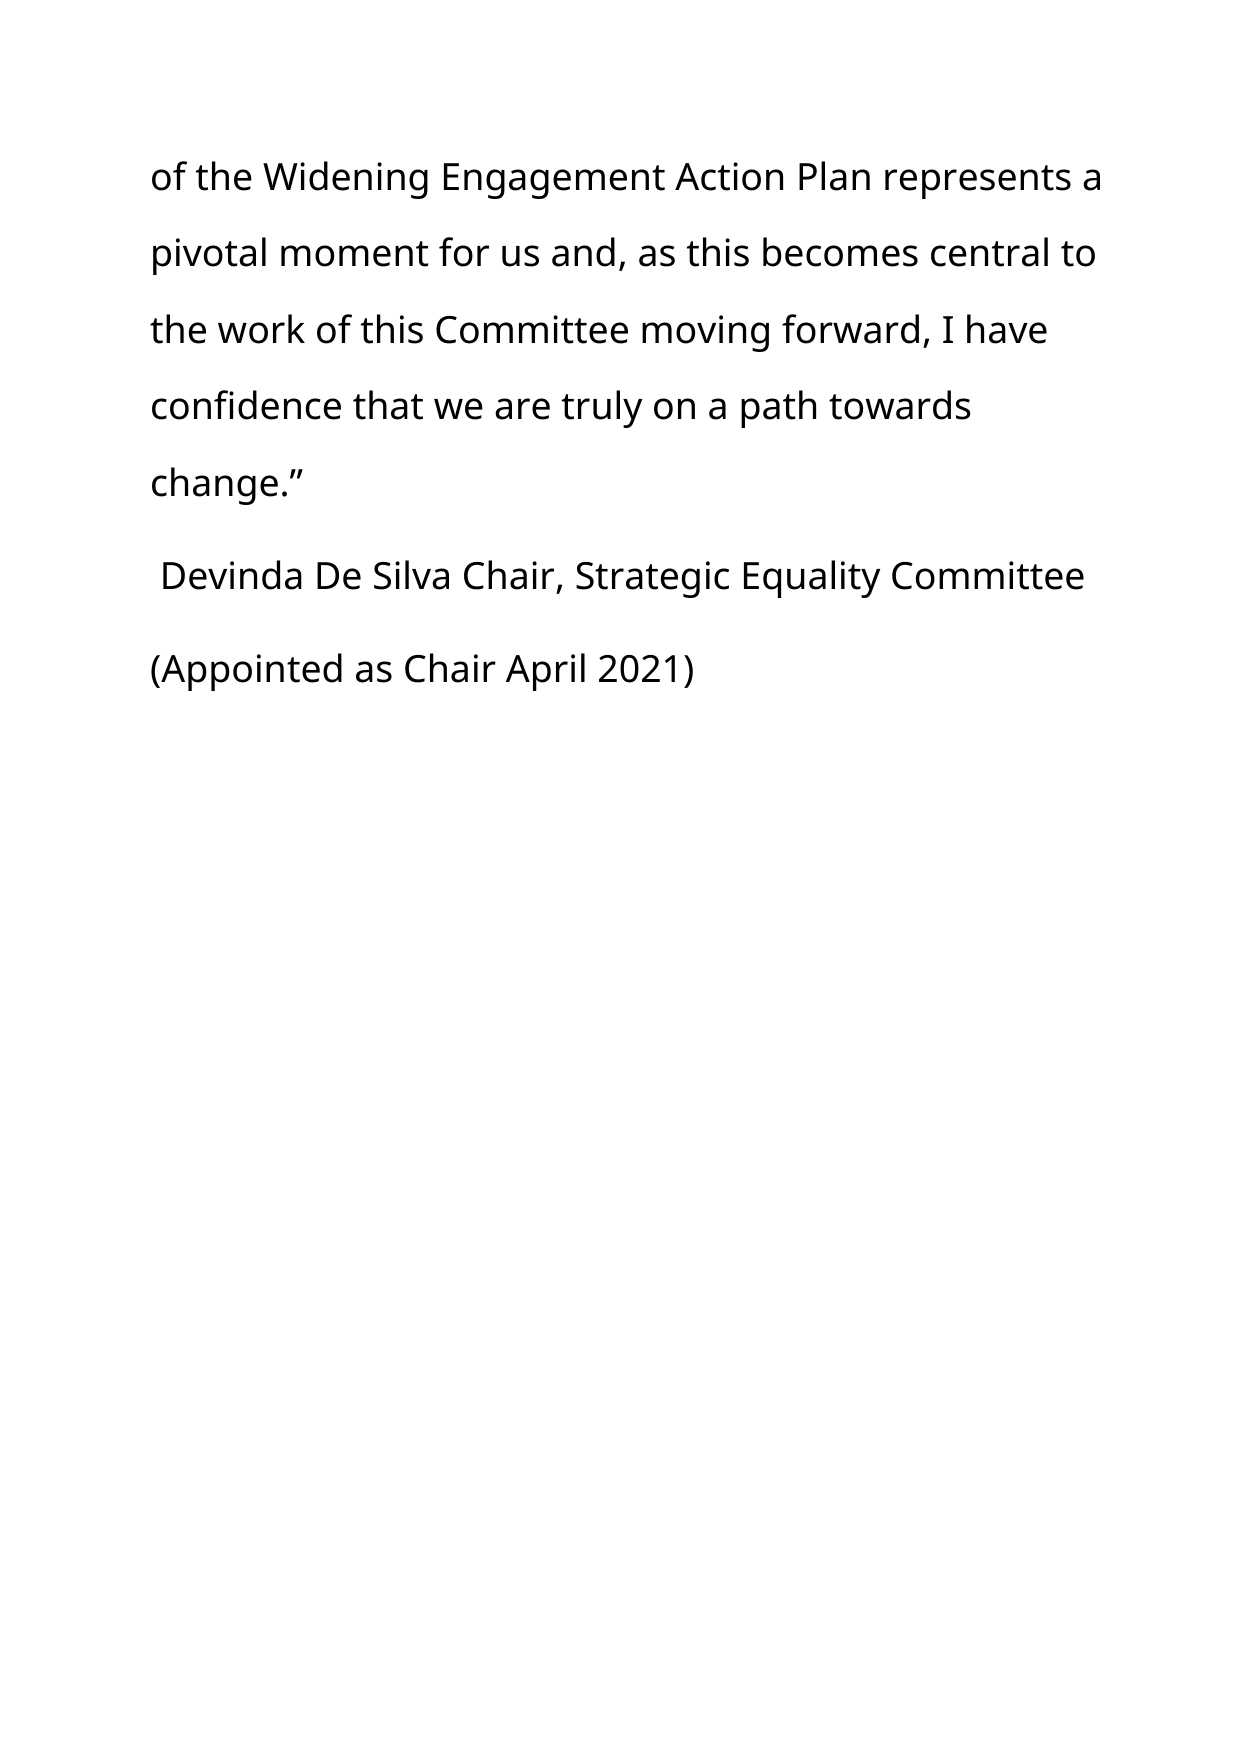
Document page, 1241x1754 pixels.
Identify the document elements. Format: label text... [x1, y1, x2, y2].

text (Appointed as Chair April 2021) [150, 643, 1107, 694]
text Devinda De Silva Chair, Strategic Equality Committee [150, 549, 1107, 601]
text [150, 150, 1107, 507]
